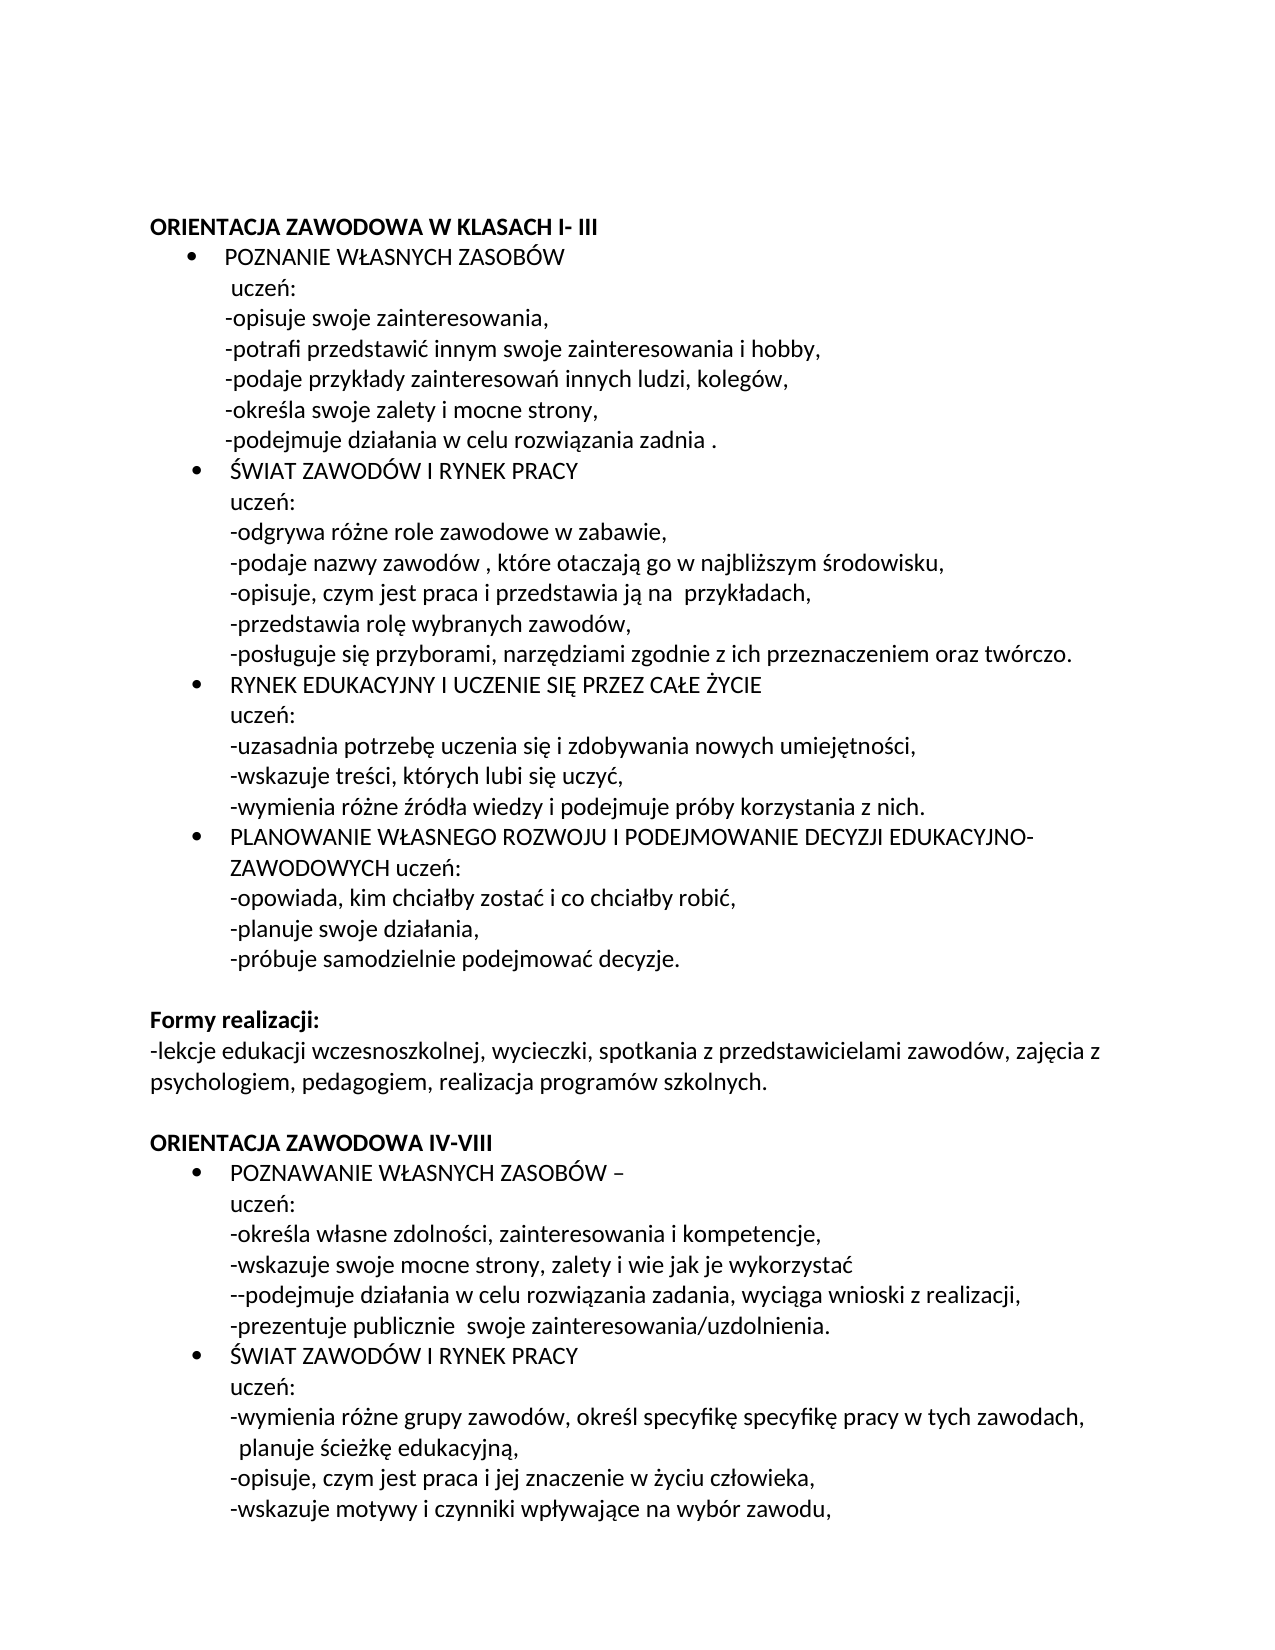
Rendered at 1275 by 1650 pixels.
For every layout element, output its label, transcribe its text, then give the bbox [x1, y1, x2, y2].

text Formy realizacji: [150, 1004, 1125, 1035]
text -lekcje edukacji wczesnoszkolnej, wycieczki, spotkania z przedstawicielami zawodów, zajęcia z psychologiem, pedagogiem, realizacja programów szkolnych. [150, 1035, 1125, 1096]
list -wskazuje motywy i czynniki wpływające na wybór zawodu, [230, 1493, 1125, 1523]
list -określa własne zdolności, zainteresowania i kompetencje, [230, 1218, 1125, 1249]
list -odgrywa różne role zawodowe w zabawie, [230, 516, 1125, 547]
list ŚWIAT ZAWODÓW I RYNEK PRACY [192, 455, 1125, 486]
text uczeń: [150, 272, 1125, 303]
list uczeń: [230, 1371, 1125, 1401]
list -posługuje się przyborami, narzędziami zgodnie z ich przeznaczeniem oraz twórczo. [230, 638, 1125, 669]
list POZNANIE WŁASNYCH ZASOBÓW [187, 242, 1125, 272]
list uczeń: [230, 1188, 1125, 1218]
text -potrafi przedstawić innym swoje zainteresowania i hobby, [150, 333, 1125, 364]
list --podejmuje działania w celu rozwiązania zadania, wyciąga wnioski z realizacji, [230, 1279, 1125, 1310]
list -wymienia różne źródła wiedzy i podejmuje próby korzystania z nich. [230, 791, 1125, 821]
list ŚWIAT ZAWODÓW I RYNEK PRACY [192, 1340, 1125, 1371]
text -określa swoje zalety i mocne strony, [225, 394, 1125, 425]
list -opisuje, czym jest praca i przedstawia ją na przykładach, [230, 577, 1125, 608]
list -planuje swoje działania, [230, 913, 1125, 943]
list -próbuje samodzielnie podejmować decyzje. [230, 943, 1125, 974]
list -przedstawia rolę wybranych zawodów, [230, 608, 1125, 638]
text ORIENTACJA ZAWODOWA IV-VIII [150, 1127, 1125, 1157]
text -podejmuje działania w celu rozwiązania zadnia . [225, 425, 1125, 455]
list uczeń: [230, 699, 1125, 730]
text ORIENTACJA ZAWODOWA W KLASACH I- III [150, 211, 1125, 242]
list -wskazuje swoje mocne strony, zalety i wie jak je wykorzystać [230, 1249, 1125, 1279]
list -podaje nazwy zawodów , które otaczają go w najbliższym środowisku, [230, 547, 1125, 577]
text -opisuje swoje zainteresowania, [225, 303, 1125, 333]
list -wymienia różne grupy zawodów, określ specyfikę specyfikę pracy w tych zawodach, planuje ścieżkę edukacyjną, [230, 1401, 1125, 1462]
list -wskazuje treści, których lubi się uczyć, [230, 760, 1125, 791]
text -podaje przykłady zainteresowań innych ludzi, kolegów, [225, 364, 1125, 394]
list RYNEK EDUKACYJNY I UCZENIE SIĘ PRZEZ CAŁE ŻYCIE [192, 669, 1125, 699]
list -opowiada, kim chciałby zostać i co chciałby robić, [230, 882, 1125, 913]
list uczeń: [230, 486, 1125, 516]
list -prezentuje publicznie swoje zainteresowania/uzdolnienia. [230, 1310, 1125, 1340]
list -uzasadnia potrzebę uczenia się i zdobywania nowych umiejętności, [230, 730, 1125, 760]
list -opisuje, czym jest praca i jej znaczenie w życiu człowieka, [230, 1462, 1125, 1493]
list POZNAWANIE WŁASNYCH ZASOBÓW – [192, 1157, 1125, 1188]
list PLANOWANIE WŁASNEGO ROZWOJU I PODEJMOWANIE DECYZJI EDUKACYJNO-ZAWODOWYCH uczeń: [192, 821, 1125, 882]
